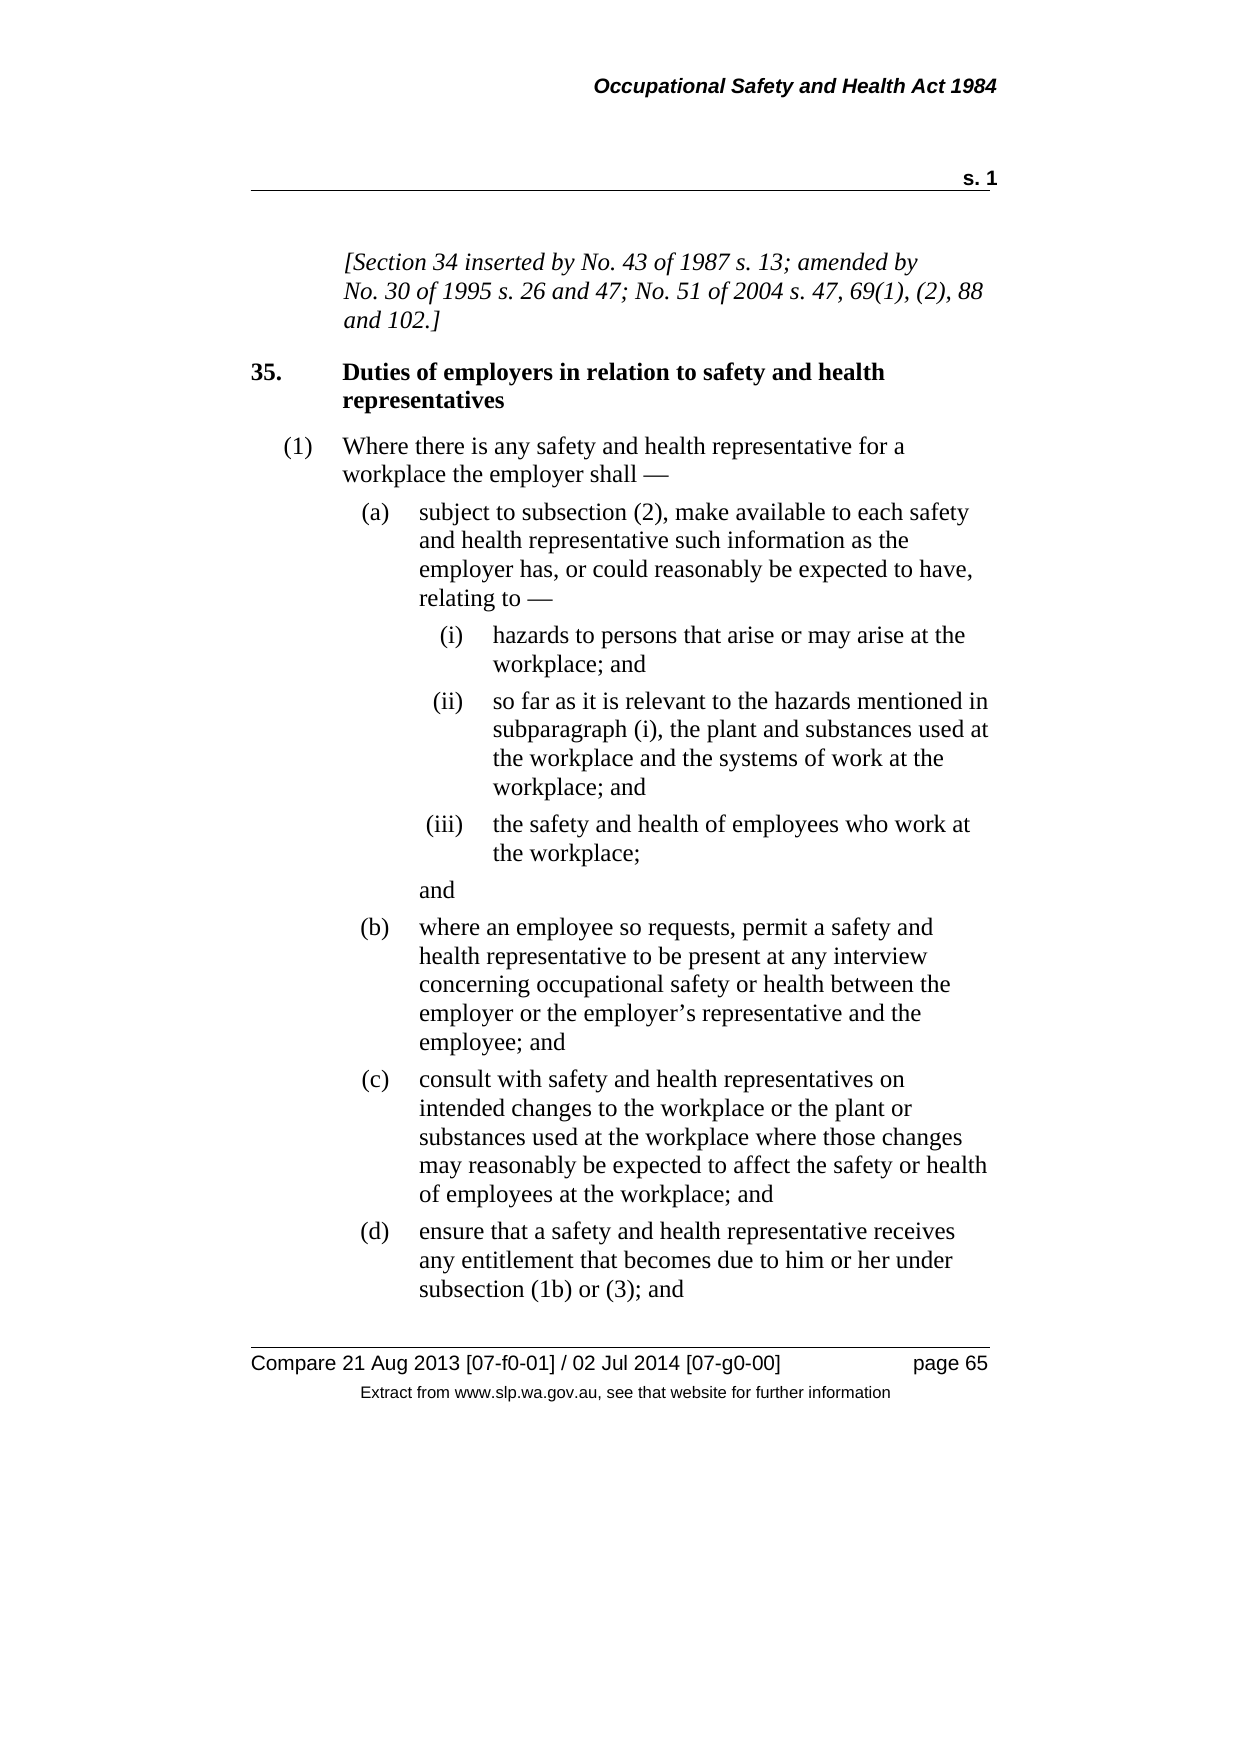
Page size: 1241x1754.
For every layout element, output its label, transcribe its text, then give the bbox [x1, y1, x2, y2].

text (a) subject to subsection (2), make available to each safety and health representative such information as the employer has, or could reasonably be expected to have, relating to — [251, 497, 990, 612]
text (c) consult with safety and health representatives on intended changes to the workplace or the plant or substances used at the workplace where those changes may reasonably be expected to affect the safety or health of employees at the workplace; and [251, 1064, 990, 1208]
text (i) hazards to persons that arise or may arise at the workplace; and [251, 620, 990, 677]
subtitle 35. Duties of employers in relation to safety and health representatives [251, 357, 990, 414]
text (1) Where there is any safety and health representative for a workplace the employer shall — [251, 431, 990, 488]
text (ii) so far as it is relevant to the hazards mentioned in subparagraph (i), the plant and substances used at the workplace and the systems of work at the workplace; and [251, 686, 990, 801]
text (b) where an employee so requests, permit a safety and health representative to be present at any interview concerning occupational safety or health between the employer or the employer’s representative and the employee; and [251, 912, 990, 1056]
text [Section 34 inserted by No. 43 of 1987 s. 13; amended by No. 30 of 1995 s. 26 and 47; No. 51 of 2004 s. 47, 69(1), (2), 88 and 102.] [251, 247, 990, 334]
text and [251, 875, 990, 904]
text (d) ensure that a safety and health representative receives any entitlement that becomes due to him or her under subsection (1b) or (3); and [251, 1216, 990, 1302]
text (iii) the safety and health of employees who work at the workplace; [251, 809, 990, 867]
